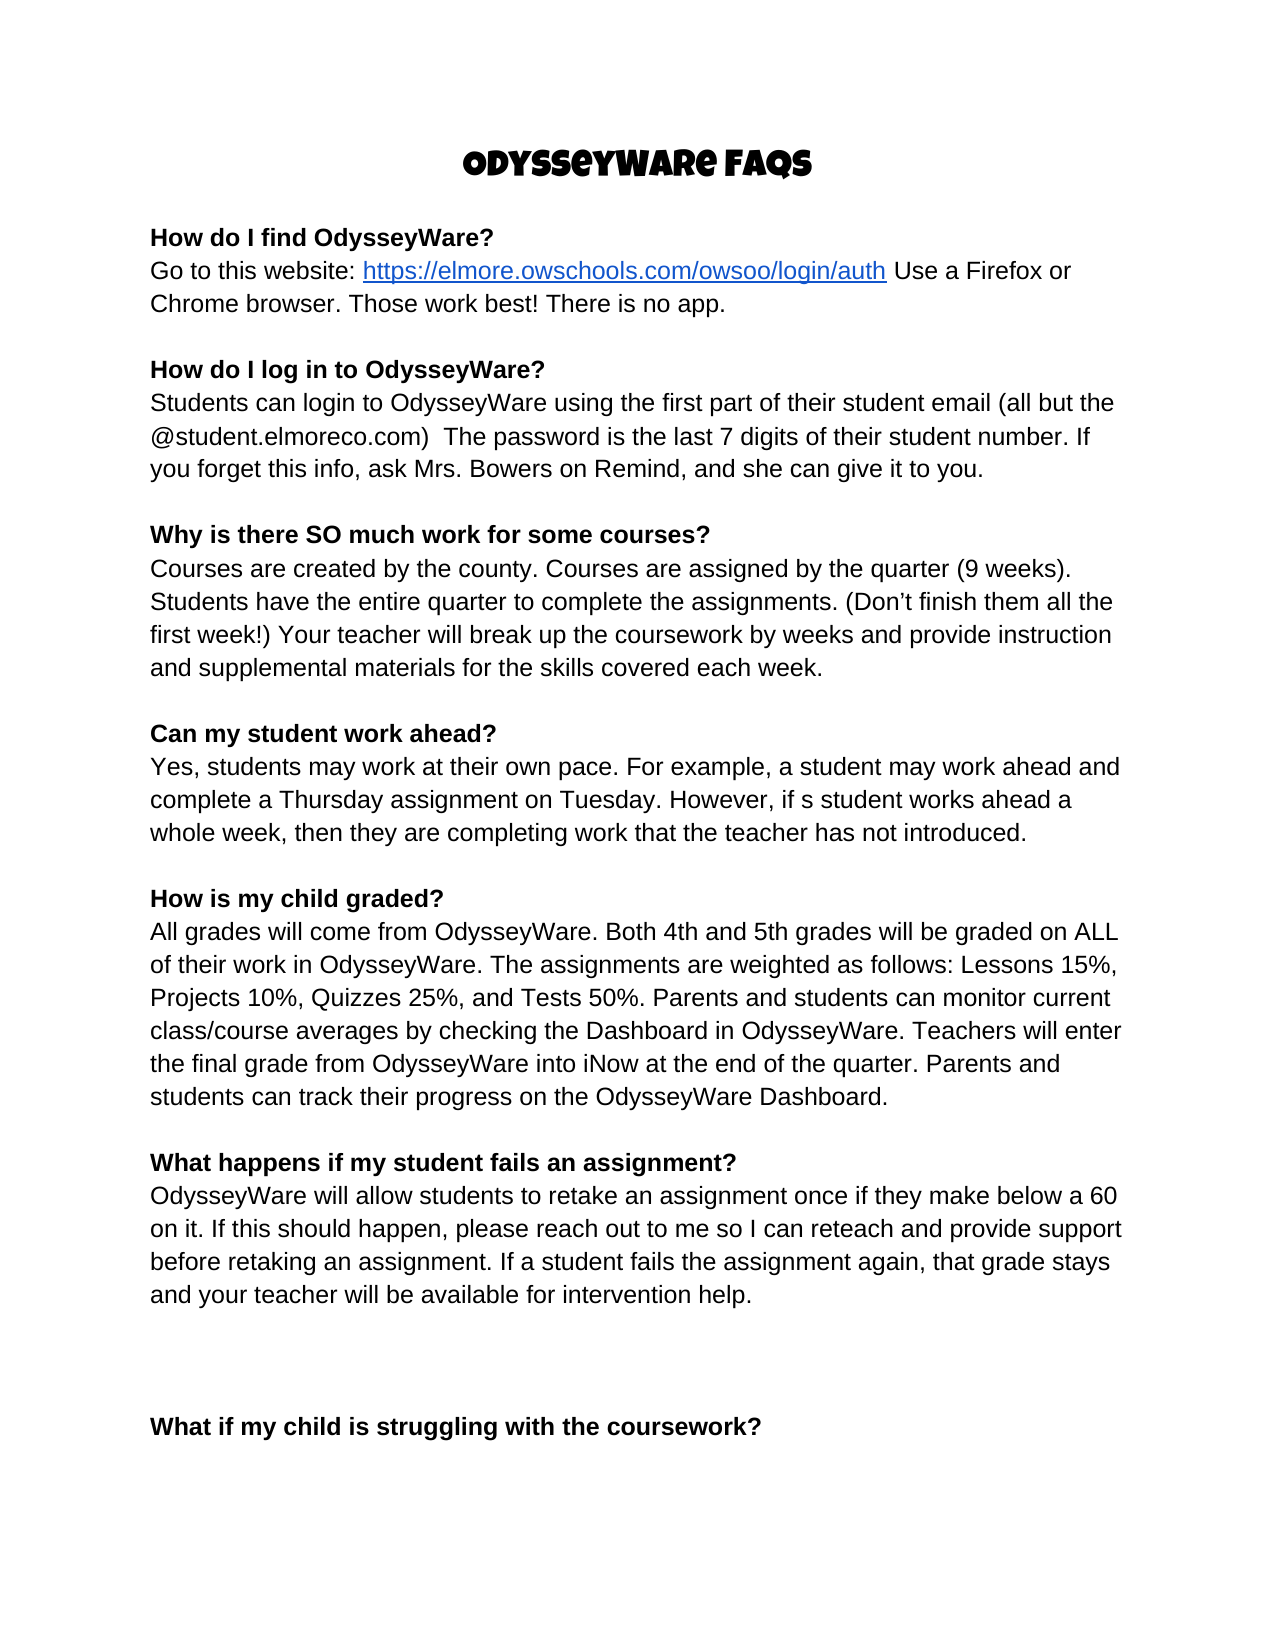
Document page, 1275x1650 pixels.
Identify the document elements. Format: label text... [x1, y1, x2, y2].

text Go to this website: https://elmore.owschools.com/owsoo/login/auth Use a Firefox or Chrome browser. Those work best! There is no app. [150, 256, 1125, 318]
text Why is there SO much work for some courses? [150, 521, 1125, 549]
text How do I log in to OdysseyWare? [150, 355, 1125, 384]
text OdysseyWare will allow students to retake an assignment once if they make below a 60 on it. If this should happen, please reach out to me so I can reteach and provide support before retaking an assignment. If a student fails the assignment again, that grade stays and your teacher will be available for intervention help. [150, 1181, 1125, 1309]
text OdysseyWare FAQs [150, 150, 1125, 187]
text What happens if my student fails an assignment? [150, 1148, 1125, 1177]
text All grades will come from OdysseyWare. Both 4th and 5th grades will be graded on ALL of their work in OdysseyWare. The assignments are weighted as follows: Lessons 15%, Projects 10%, Quizzes 25%, and Tests 50%. Parents and students can monitor current class/course averages by checking the Dashboard in OdysseyWare. Teachers will enter the final grade from OdysseyWare into iNow at the end of the quarter. Parents and students can track their progress on the OdysseyWare Dashboard. [150, 917, 1125, 1111]
text Can my student work ahead? [150, 719, 1125, 747]
text How do I find OdysseyWare? [150, 223, 1125, 252]
text What if my child is struggling with the coursework? [150, 1412, 1125, 1441]
text Courses are created by the county. Courses are assigned by the quarter (9 weeks). Students have the entire quarter to complete the assignments. (Don’t finish them all the first week!) Your teacher will break up the coursework by weeks and provide instruction and supplemental materials for the skills covered each week. [150, 553, 1125, 681]
text How is my child graded? [150, 884, 1125, 912]
text Yes, students may work at their own pace. For example, a student may work ahead and complete a Thursday assignment on Tuesday. However, if s student works ahead a whole week, then they are completing work that the teacher has not introduced. [150, 752, 1125, 846]
text Students can login to OdysseyWare using the first part of their student email (all but the @student.elmoreco.com) The password is the last 7 digits of their student number. If you forget this info, ask Mrs. Bowers on Remind, and she can give it to you. [150, 388, 1125, 483]
